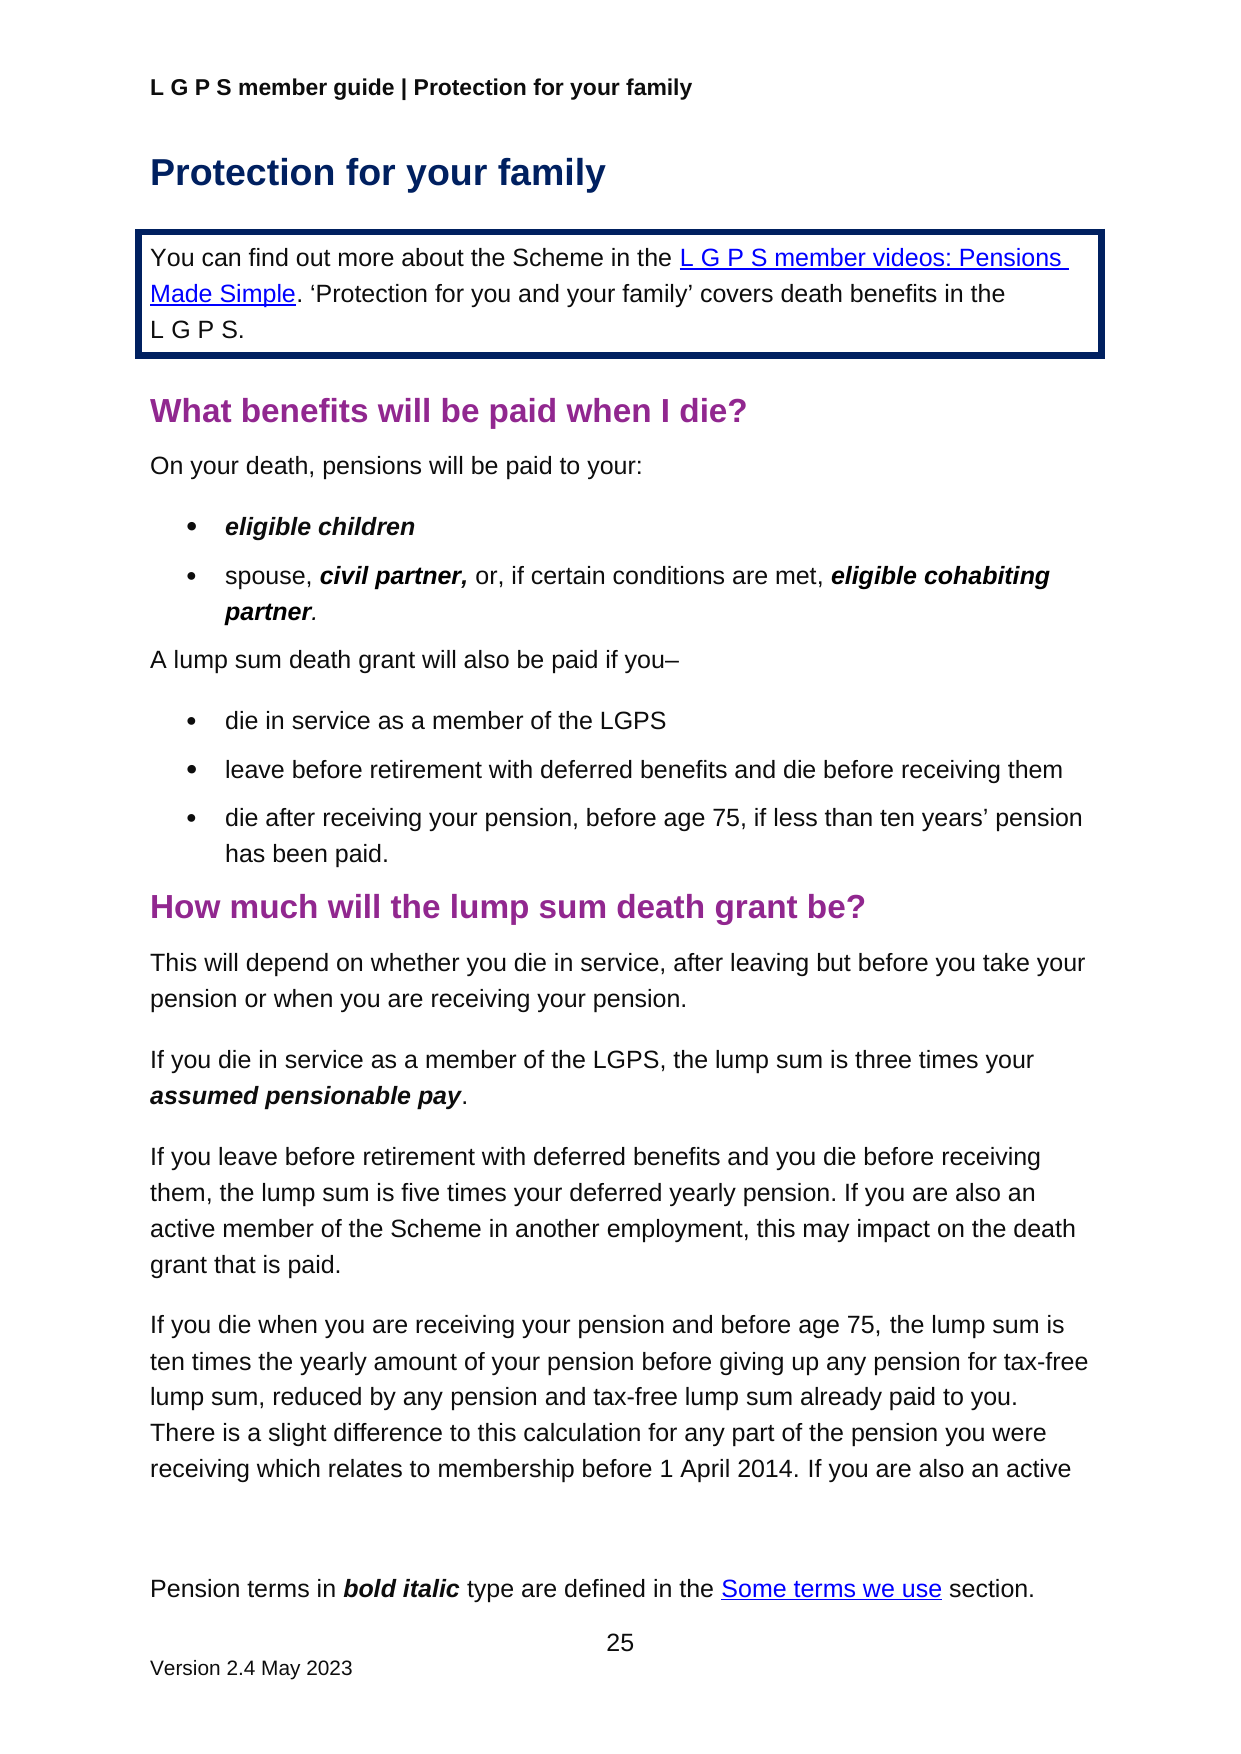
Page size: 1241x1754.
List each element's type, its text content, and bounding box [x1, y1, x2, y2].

subtitle Protection for your family [150, 150, 1090, 193]
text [150, 1311, 1090, 1483]
list leave before retirement with deferred benefits and die before receiving them [187, 754, 1090, 783]
text You can find out more about the Scheme in the L G P S member videos: Pensions Made Simple. ‘Protection for you and your family’ covers death benefits in the L G P S. [142, 235, 1098, 352]
text A lump sum death grant will also be paid if you– [150, 645, 1090, 674]
list die in service as a member of the LGPS [187, 706, 1090, 735]
text If you leave before retirement with deferred benefits and you die before receiving them, the lump sum is five times your deferred yearly pension. If you are also an active member of the Scheme in another employment, this may impact on the death grant that is paid. [150, 1142, 1090, 1278]
subtitle What benefits will be paid when I die? [150, 391, 1090, 429]
list spouse, civil partner, or, if certain conditions are met, eligible cohabiting partner. [187, 561, 1090, 626]
text On your death, pensions will be paid to your: [150, 451, 1090, 480]
list die after receiving your pension, before age 75, if less than ten years’ pension has been paid. [187, 803, 1090, 868]
subtitle How much will the lump sum death grant be? [150, 887, 1090, 926]
list eligible children [187, 512, 1090, 541]
text This will depend on whether you die in service, after leaving but before you take your pension or when you are receiving your pension. [150, 948, 1090, 1013]
text If you die in service as a member of the LGPS, the lump sum is three times your assumed pensionable pay. [150, 1045, 1090, 1109]
